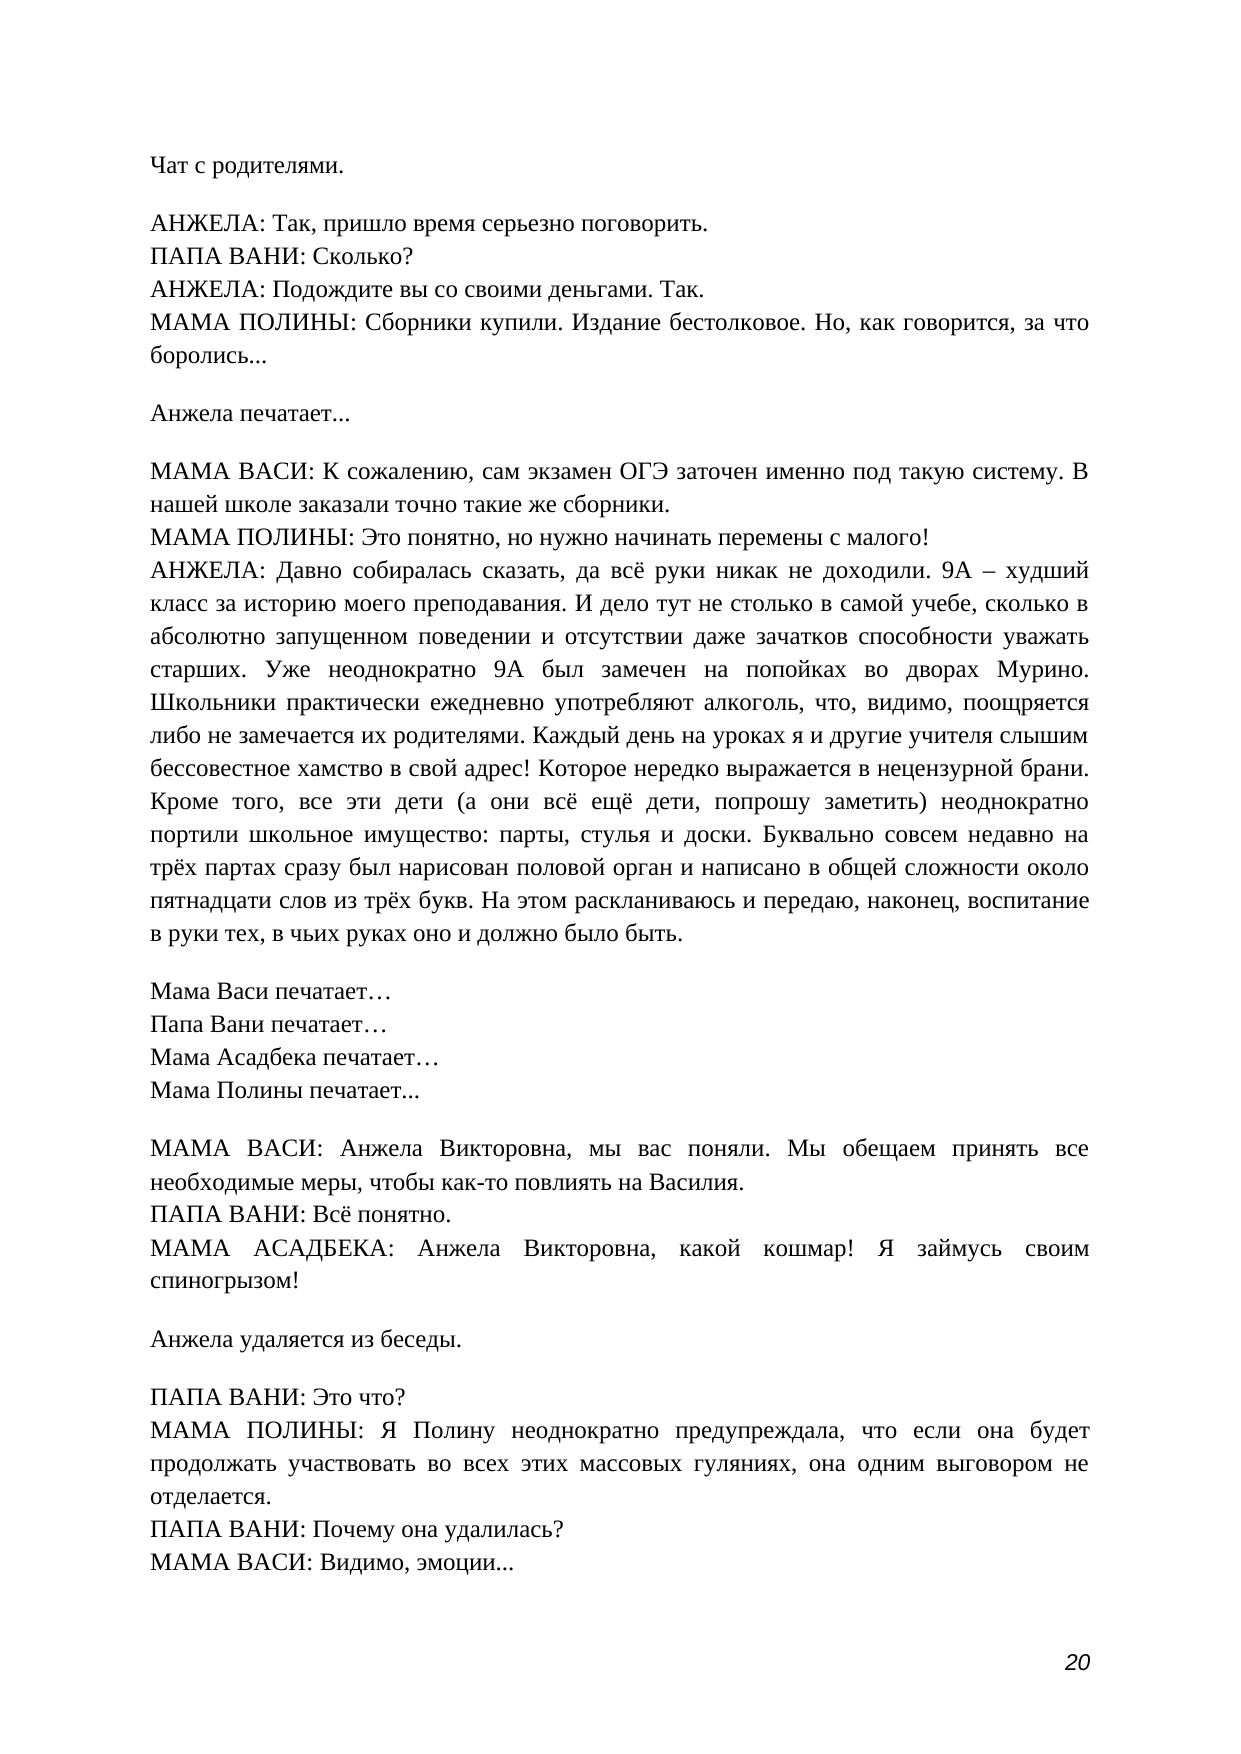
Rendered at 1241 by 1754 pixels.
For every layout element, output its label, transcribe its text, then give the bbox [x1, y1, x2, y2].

text Мама Асадбека печатает… [150, 1042, 1090, 1071]
text ПАПА ВАНИ: Всё понятно. [150, 1199, 1090, 1228]
text Чат с родителями. [150, 150, 1090, 179]
text Папа Вани печатает… [150, 1009, 1090, 1038]
text ПАПА ВАНИ: Это что? [150, 1382, 1090, 1410]
text АНЖЕЛА: Подождите вы со своими деньгами. Так. [150, 274, 1090, 303]
text Мама Полины печатает... [150, 1076, 1090, 1104]
text Анжела печатает... [150, 398, 1090, 427]
text Мама Васи печатает… [150, 976, 1090, 1005]
text МАМА ВАСИ: К сожалению, сам экзамен ОГЭ заточен именно под такую систему. В нашей школе заказали точно такие же сборники. [150, 456, 1090, 518]
text МАМА ПОЛИНЫ: Я Полину неоднократно предупреждала, что если она будет продолжать участвовать во всех этих массовых гуляниях, она одним выговором не отделается. [150, 1415, 1090, 1509]
text МАМА АСАДБЕКА: Анжела Викторовна, какой кошмар! Я займусь своим спиногрызом! [150, 1233, 1090, 1294]
text МАМА ВАСИ: Анжела Викторовна, мы вас поняли. Мы обещаем принять все необходимые меры, чтобы как-то повлиять на Василия. [150, 1133, 1090, 1195]
text МАМА ПОЛИНЫ: Сборники купили. Издание бестолковое. Но, как говорится, за что боролись... [150, 307, 1090, 369]
text МАМА ВАСИ: Видимо, эмоции... [150, 1547, 1090, 1576]
text МАМА ПОЛИНЫ: Это понятно, но нужно начинать перемены с малого! [150, 522, 1090, 551]
text Анжела удаляется из беседы. [150, 1324, 1090, 1352]
text ПАПА ВАНИ: Почему она удалилась? [150, 1514, 1090, 1542]
text АНЖЕЛА: Так, пришло время серьезно поговорить. [150, 208, 1090, 237]
text АНЖЕЛА: Давно собиралась сказать, да всё руки никак не доходили. 9А – худший класс за историю моего преподавания. И дело тут не столько в самой учебе, сколько в абсолютно запущенном поведении и отсутствии даже зачатков способности уважать старших. Уже неоднократно 9А был замечен на попойках во дворах Мурино. Школьники практически ежедневно употребляют алкоголь, что, видимо, поощряется либо не замечается их родителями. Каждый день на уроках я и другие учителя слышим бессовестное хамство в свой адрес! Которое нередко выражается в нецензурной брани. Кроме того, все эти дети (а они всё ещё дети, попрошу заметить) неоднократно портили школьное имущество: парты, стулья и доски. Буквально совсем недавно на трёх партах сразу был нарисован половой орган и написано в общей сложности около пятнадцати слов из трёх букв. На этом раскланиваюсь и передаю, наконец, воспитание в руки тех, в чьих руках оно и должно было быть. [150, 555, 1090, 947]
text ПАПА ВАНИ: Сколько? [150, 241, 1090, 270]
